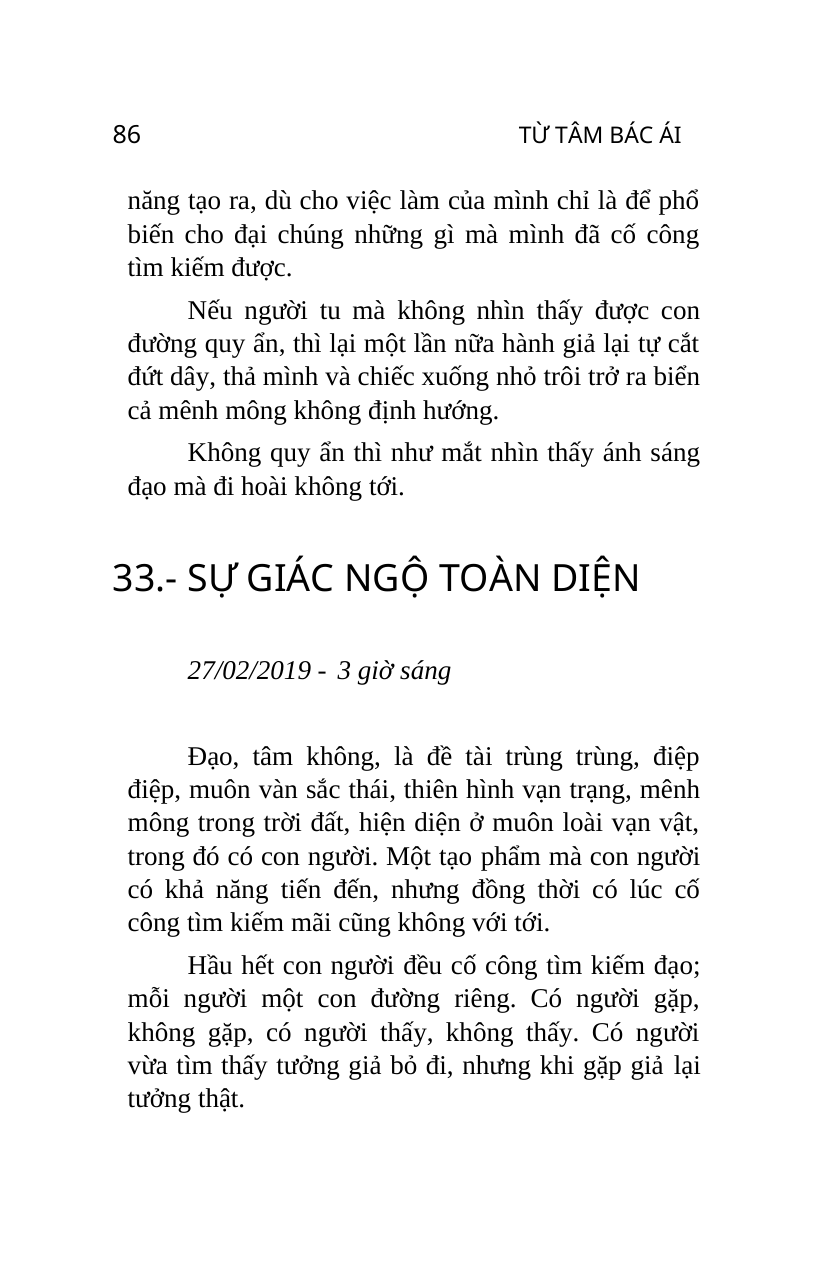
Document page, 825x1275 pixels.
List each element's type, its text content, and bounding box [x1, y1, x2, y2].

text Hầu hết con người đều cố công tìm kiếm đạo; mỗi người một con đường riêng. Có người gặp, không gặp, có người thấy, không thấy. Có người vừa tìm thấy tưởng giả bỏ đi, nhưng khi gặp giả lại tưởng thật. [127, 948, 701, 1114]
text 27/02/2019 - 3 giờ sáng [127, 653, 701, 686]
text Nếu người tu mà không nhìn thấy được con đường quy ẩn, thì lại một lần nữa hành giả lại tự cắt đứt dây, thả mình và chiếc xuống nhỏ trôi trở ra biển cả mênh mông không định hướng. [127, 292, 701, 426]
text Không quy ẩn thì như mắt nhìn thấy ánh sáng đạo mà đi hoài không tới. [127, 435, 701, 502]
subtitle 33.- SỰ GIÁC NGỘ TOÀN DIỆN [112, 552, 701, 603]
text Đạo, tâm không, là đề tài trùng trùng, điệp điệp, muôn vàn sắc thái, thiên hình vạn trạng, mênh mông trong trời đất, hiện diện ở muôn loài vạn vật, trong đó có con người. Một tạo phẩm mà con người có khả năng tiến đến, nhưng đồng thời có lúc cố công tìm kiếm mãi cũng không với tới. [127, 738, 701, 938]
